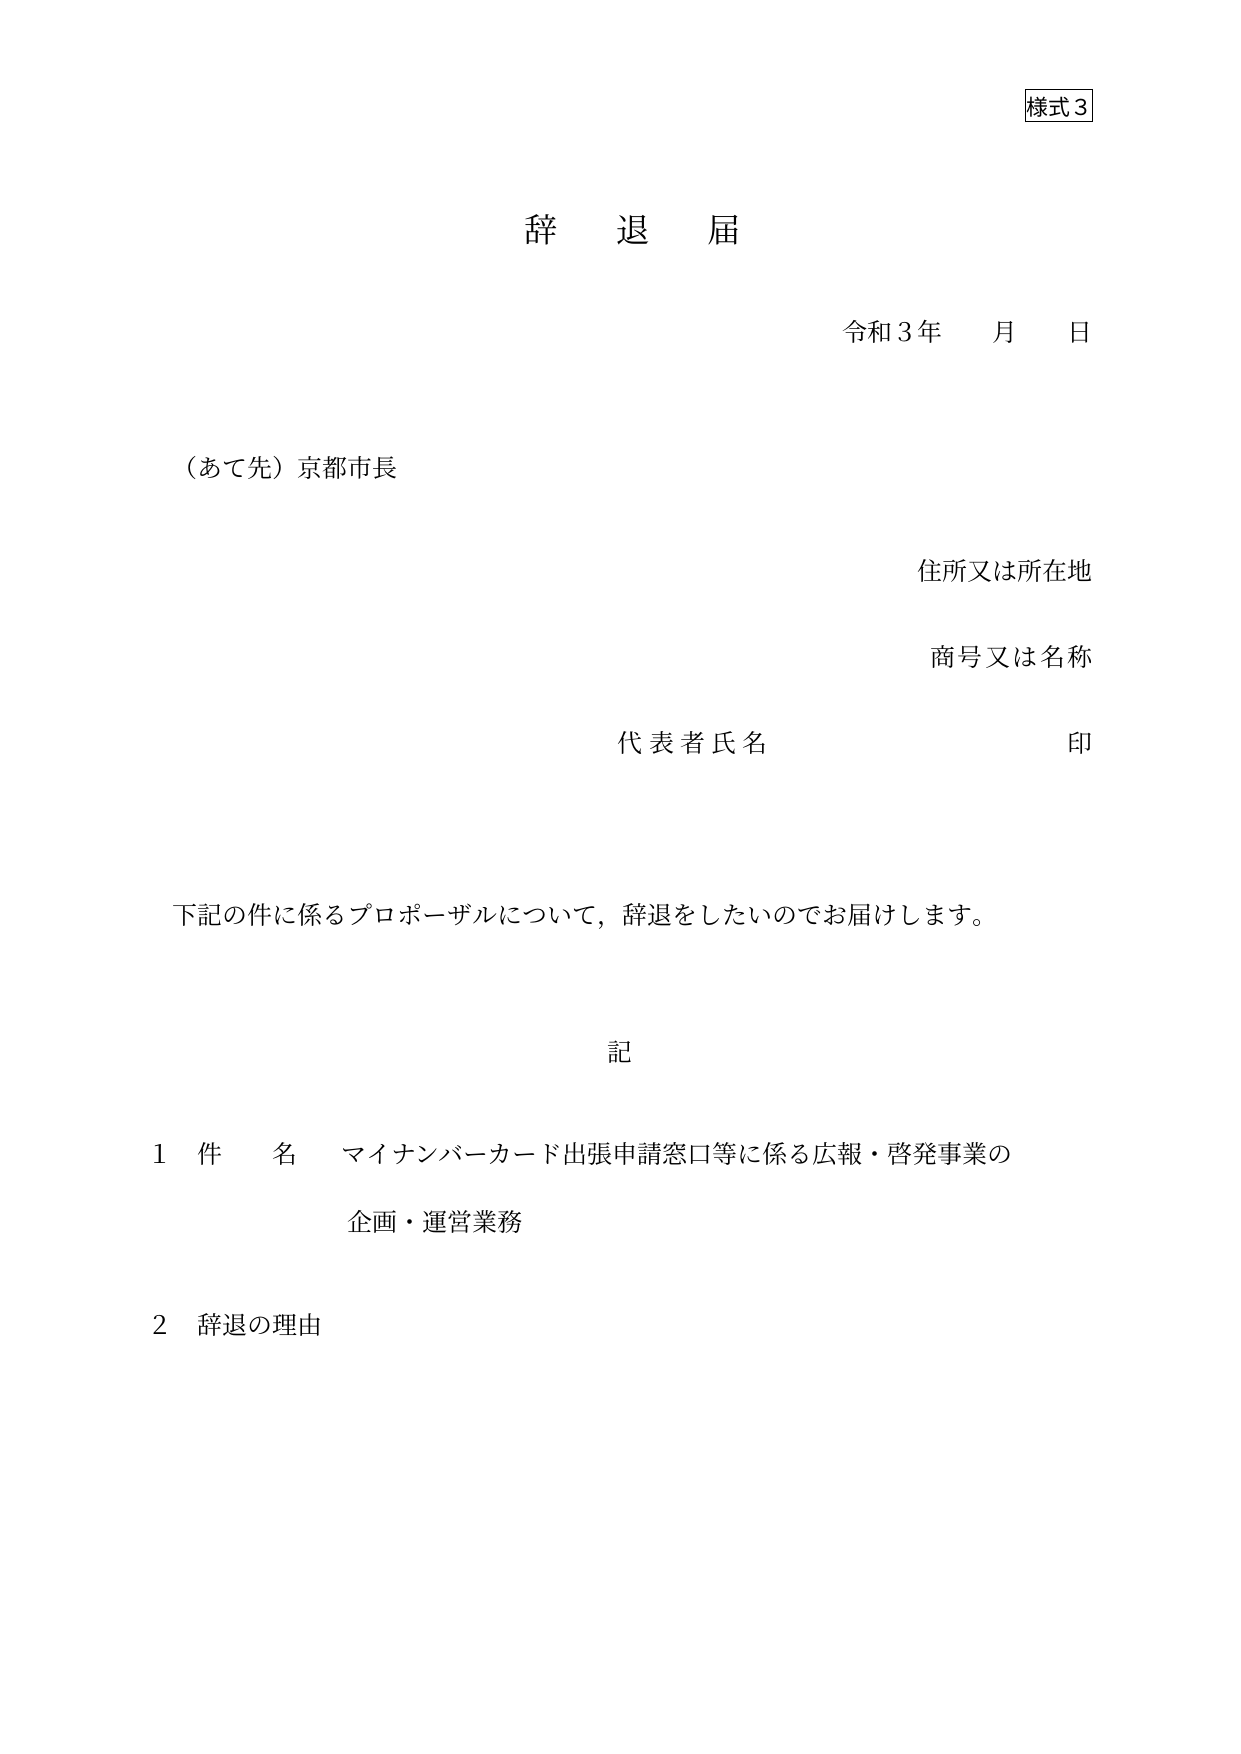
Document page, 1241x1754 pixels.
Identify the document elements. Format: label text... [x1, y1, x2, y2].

text ２ 辞退の理由 [148, 1289, 1092, 1358]
text 住所又は所在地 [148, 535, 1092, 604]
text １ 件 名 マイナンバーカード出張申請窓口等に係る広報・啓発事業の [148, 1118, 1092, 1187]
text 商号又は名称 [148, 622, 1092, 690]
text 下記の件に係るプロポーザルについて，辞退をしたいのでお届けします。 [148, 879, 1092, 948]
text 企画・運営業務 [148, 1187, 1092, 1255]
text 代表者氏名 印 [148, 708, 1092, 776]
text 令和３年 月 日 [173, 296, 1092, 364]
text （あて先）京都市長 [173, 433, 1092, 501]
subtitle 記 [148, 1016, 1092, 1084]
text 辞退届 [173, 194, 1092, 262]
